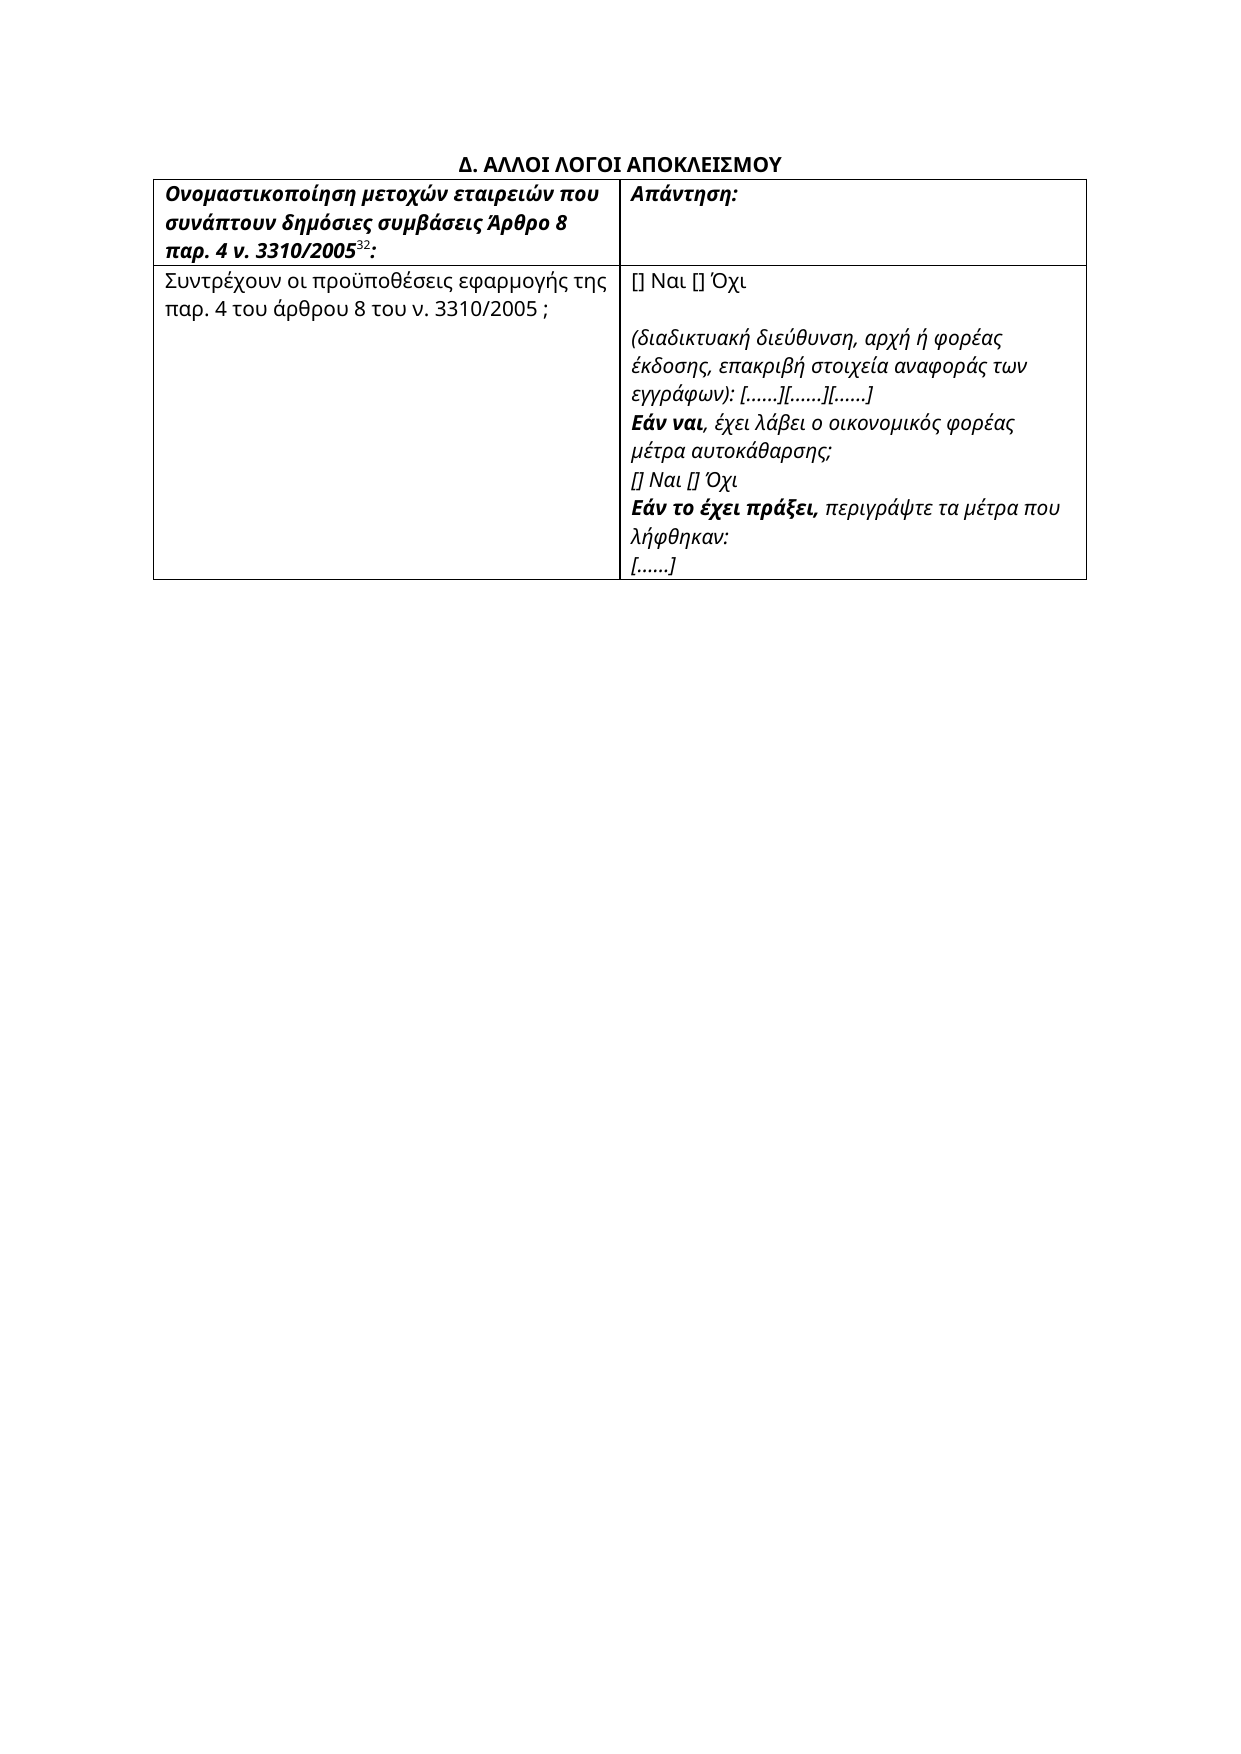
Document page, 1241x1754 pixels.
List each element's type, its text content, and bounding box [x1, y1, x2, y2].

table_cell Συντρέχουν οι προϋποθέσεις εφαρμογής της παρ. 4 του άρθρου 8 του ν. 3310/2005 ; [154, 266, 619, 579]
table_cell [] Ναι [] Όχι (διαδικτυακή διεύθυνση, αρχή ή φορέας έκδοσης, επακριβή στοιχεία αναφοράς των εγγράφων): [……][……][……] Εάν ναι, έχει λάβει ο οικονομικός φορέας μέτρα αυτοκάθαρσης; [] Ναι [] Όχι Εάν το έχει πράξει, περιγράψτε τα μέτρα που λήφθηκαν: [……] [621, 266, 1086, 579]
table_header Ονομαστικοποίηση μετοχών εταιρειών που συνάπτουν δημόσιες συμβάσεις Άρθρο 8 παρ. 4 ν. 3310/200532: [154, 180, 619, 265]
text Δ. ΑΛΛΟΙ ΛΟΓΟΙ ΑΠΟΚΛΕΙΣΜΟΥ [187, 150, 1053, 178]
table_header Απάντηση: [621, 180, 1086, 265]
